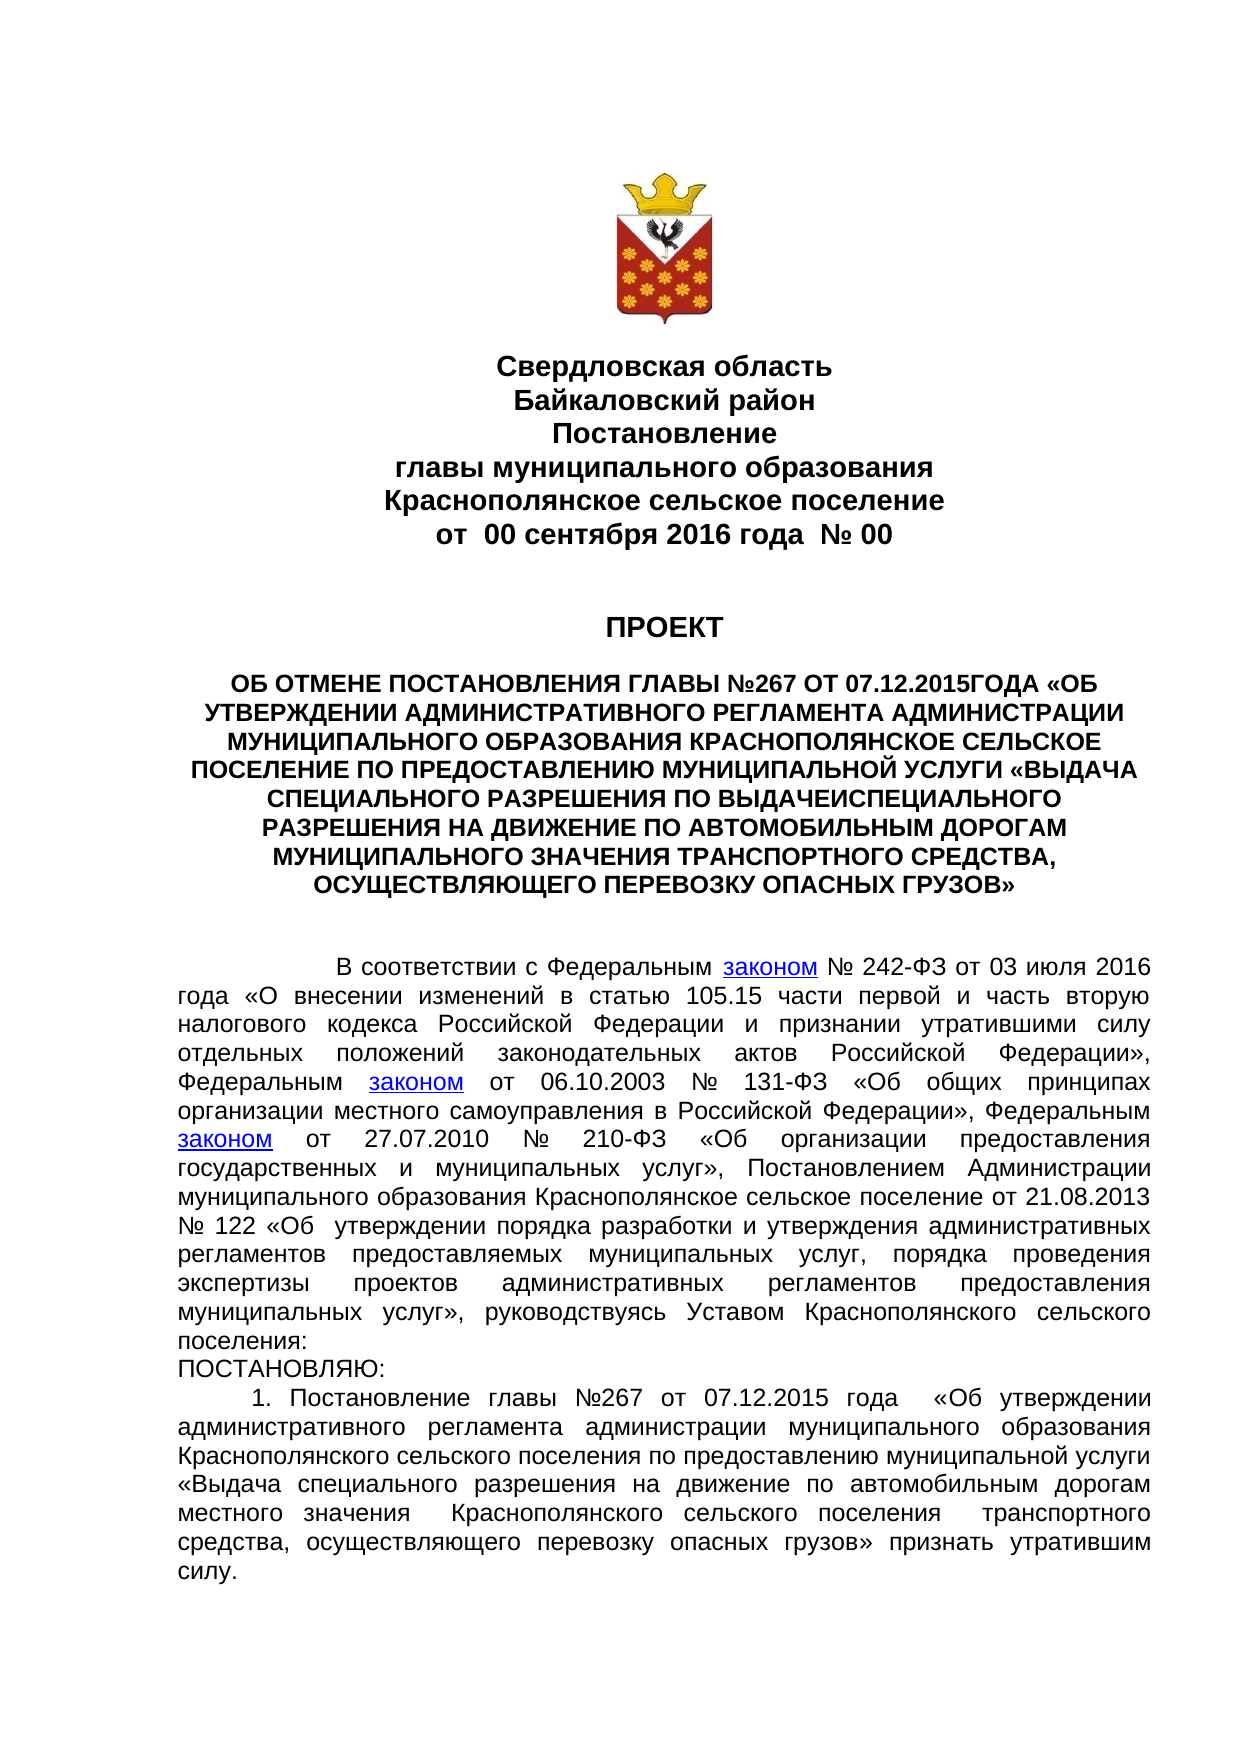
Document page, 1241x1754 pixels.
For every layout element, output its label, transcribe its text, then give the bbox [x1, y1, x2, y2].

text Краснополянское сельское поселение [177, 483, 1152, 517]
text 1. Постановление главы №267 от 07.12.2015 года «Об утверждении административного регламента администрации муниципального образования Краснополянского сельского поселения по предоставлению муниципальной услуги «Выдача специального разрешения на движение по автомобильным дорогам местного значения Краснополянского сельского поселения транспортного средства, осуществляющего перевозку опасных грузов» признать утратившим силу. [177, 1383, 1152, 1584]
text главы муниципального образования [177, 449, 1152, 483]
text ПОСТАНОВЛЯЮ: [177, 1354, 1152, 1383]
text Постановление [177, 416, 1152, 449]
text ОБ ОТМЕНЕ ПОСТАНОВЛЕНИЯ ГЛАВЫ №267 ОТ 07.12.2015ГОДА «ОБ УТВЕРЖДЕНИИ АДМИНИСТРАТИВНОГО РЕГЛАМЕНТА АДМИНИСТРАЦИИ МУНИЦИПАЛЬНОГО ОБРАЗОВАНИЯ КРАСНОПОЛЯНСКОЕ СЕЛЬСКОЕ ПОСЕЛЕНИЕ ПО ПРЕДОСТАВЛЕНИЮ МУНИЦИПАЛЬНОЙ УСЛУГИ «ВЫДАЧА СПЕЦИАЛЬНОГО РАЗРЕШЕНИЯ ПО ВЫДАЧЕИСПЕЦИАЛЬНОГО РАЗРЕШЕНИЯ НА ДВИЖЕНИЕ ПО АВТОМОБИЛЬНЫМ ДОРОГАМ МУНИЦИПАЛЬНОГО ЗНАЧЕНИЯ ТРАНСПОРТНОГО СРЕДСТВА, ОСУЩЕСТВЛЯЮЩЕГО ПЕРЕВОЗКУ ОПАСНЫХ ГРУЗОВ» [177, 669, 1152, 899]
text Свердловская область [177, 349, 1152, 382]
picture [616, 173, 713, 324]
text ПРОЕКТ [177, 609, 1152, 643]
text Байкаловский район [177, 382, 1152, 416]
text В соответствии с Федеральным законом № 242-ФЗ от 03 июля 2016 года «О внесении изменений в статью 105.15 части первой и часть вторую налогового кодекса Российской Федерации и признании утратившими силу отдельных положений законодательных актов Российской Федерации», Федеральным законом от 06.10.2003 № 131-ФЗ «Об общих принципах организации местного самоуправления в Российской Федерации», Федеральным законом от 27.07.2010 № 210-ФЗ «Об организации предоставления государственных и муниципальных услуг», Постановлением Администрации муниципального образования Краснополянское сельское поселение от 21.08.2013 № 122 «Об утверждении порядка разработки и утверждения административных регламентов предоставляемых муниципальных услуг, порядка проведения экспертизы проектов административных регламентов предоставления муниципальных услуг», руководствуясь Уставом Краснополянского сельского поселения: [177, 952, 1152, 1354]
text от 00 сентября 2016 года № 00 [177, 517, 1152, 550]
